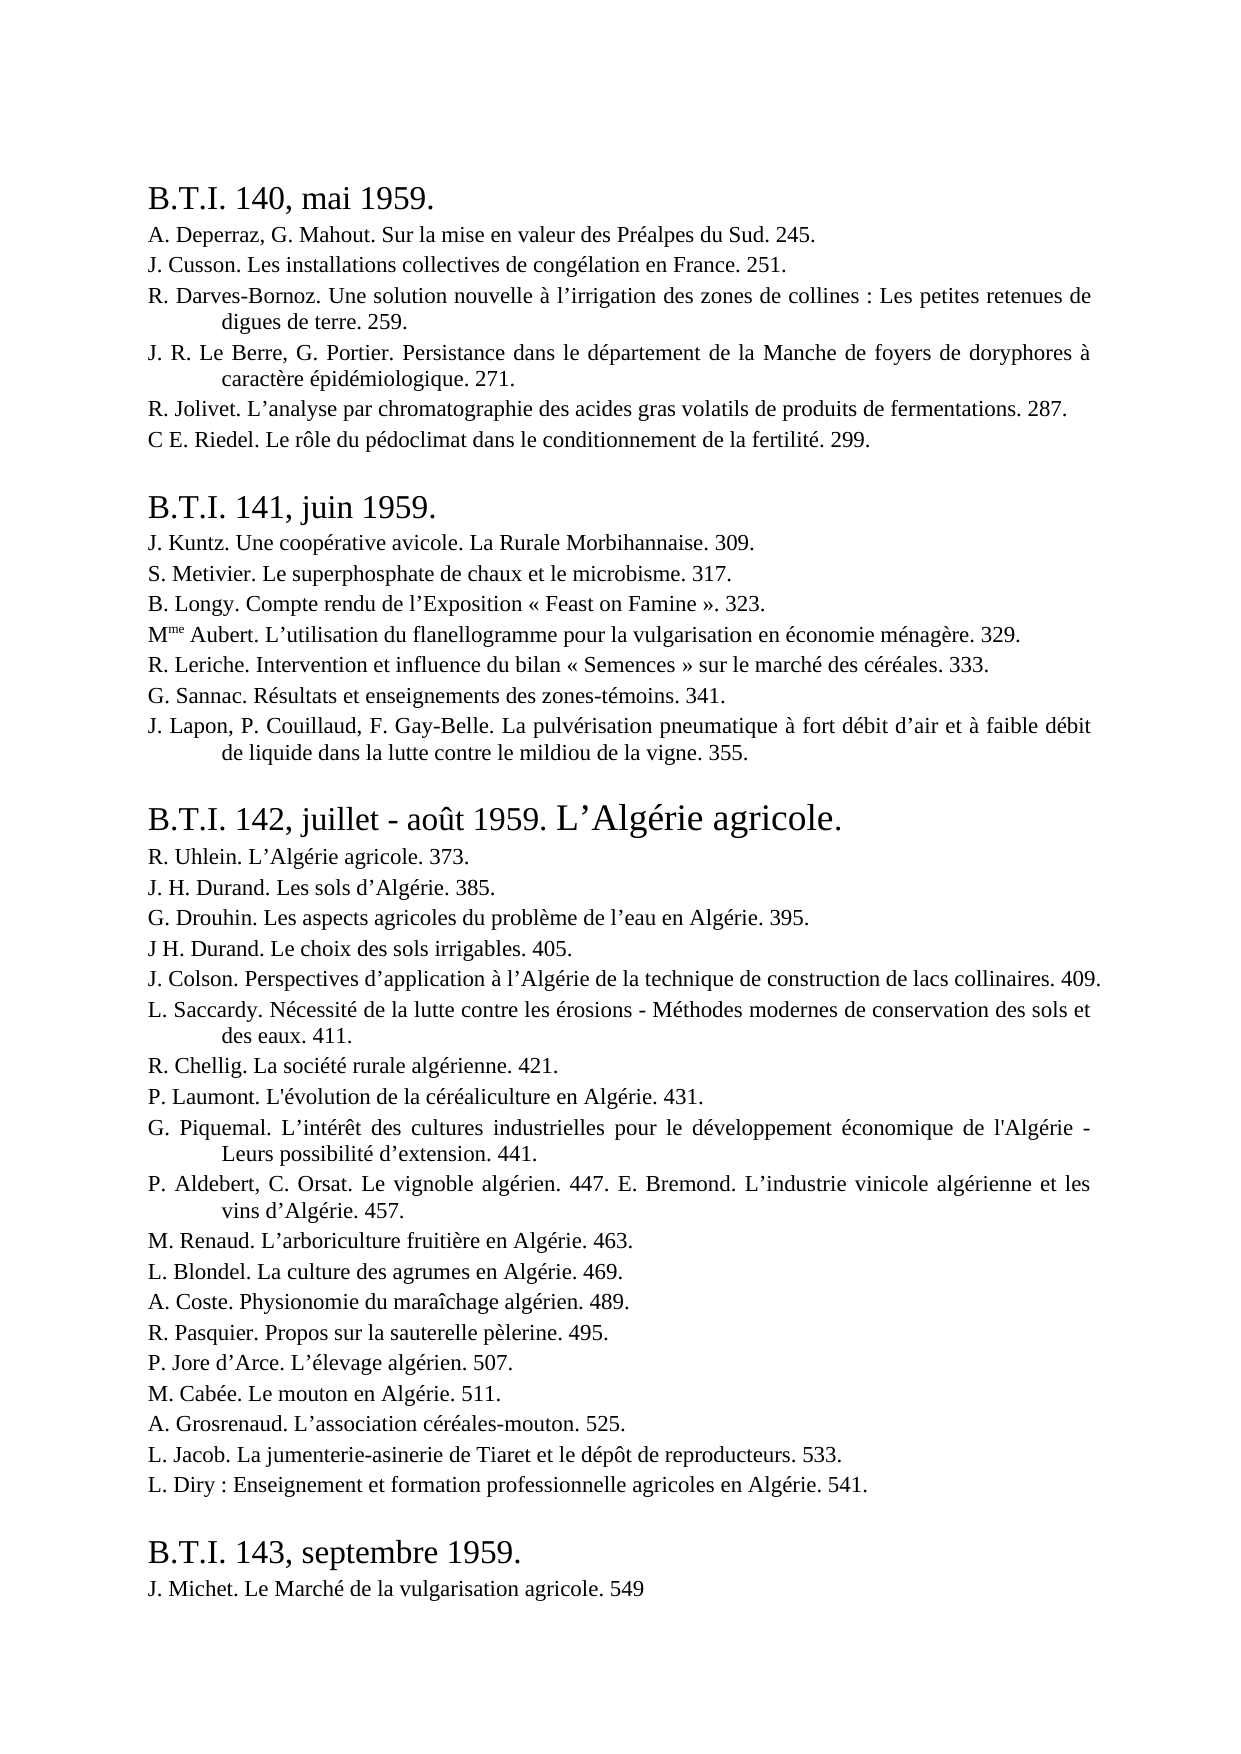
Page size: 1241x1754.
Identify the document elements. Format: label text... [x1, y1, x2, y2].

text M. Renaud. L’arboriculture fruitière en Algérie. 463. [148, 1227, 1093, 1254]
text C E. Riedel. Le rôle du pédoclimat dans le conditionnement de la fertilité. 299. [148, 426, 1093, 452]
text B.T.I. 142, juillet - août 1959. L’Algérie agricole. [148, 796, 1093, 839]
text R. Darves-Bornoz. Une solution nouvelle à l’irrigation des zones de collines : Les petites retenues de digues de terre. 259. [148, 282, 1093, 334]
text B.T.I. 141, juin 1959. [148, 487, 1093, 525]
text Mme Aubert. L’utilisation du flanellogramme pour la vulgarisation en économie ménagère. 329. [148, 621, 1093, 647]
text G. Sannac. Résultats et enseignements des zones-témoins. 341. [148, 682, 1093, 708]
text R. Pasquier. Propos sur la sauterelle pèlerine. 495. [148, 1319, 1093, 1345]
text G. Piquemal. L’intérêt des cultures industrielles pour le développement économique de l'Algérie - Leurs possibilité d’extension. 441. [148, 1114, 1093, 1166]
text A. Coste. Physionomie du maraîchage algérien. 489. [148, 1288, 1093, 1315]
text J. H. Durand. Les sols d’Algérie. 385. [148, 874, 1093, 900]
text B.T.I. 140, mai 1959. [148, 178, 1093, 216]
text R. Uhlein. L’Algérie agricole. 373. [148, 843, 1093, 869]
text B. Longy. Compte rendu de l’Exposition « Feast on Famine ». 323. [148, 591, 1093, 617]
text P. Jore d’Arce. L’élevage algérien. 507. [148, 1349, 1093, 1376]
text J. Colson. Perspectives d’application à l’Algérie de la technique de construction de lacs collinaires. 409. [148, 965, 1110, 992]
text L. Blondel. La culture des agrumes en Algérie. 469. [148, 1258, 1093, 1284]
text J. Kuntz. Une coopérative avicole. La Rurale Morbihannaise. 309. [148, 529, 1093, 556]
text L. Saccardy. Nécessité de la lutte contre les érosions - Méthodes modernes de conservation des sols et des eaux. 411. [148, 996, 1093, 1048]
text P. Laumont. L'évolution de la céréaliculture en Algérie. 431. [148, 1083, 1093, 1109]
text A. Grosrenaud. L’association céréales-mouton. 525. [148, 1411, 1093, 1437]
text R. Jolivet. L’analyse par chromatographie des acides gras volatils de produits de fermentations. 287. [148, 395, 1093, 422]
text P. Aldebert, C. Orsat. Le vignoble algérien. 447. E. Bremond. L’industrie vinicole algérienne et les vins d’Algérie. 457. [148, 1171, 1093, 1223]
text J. Lapon, P. Couillaud, F. Gay-Belle. La pulvérisation pneumatique à fort débit d’air et à faible débit de liquide dans la lutte contre le mildiou de la vigne. 355. [148, 713, 1093, 765]
text M. Cabée. Le mouton en Algérie. 511. [148, 1380, 1093, 1406]
text S. Metivier. Le superphosphate de chaux et le microbisme. 317. [148, 560, 1093, 586]
text R. Leriche. Intervention et influence du bilan « Semences » sur le marché des céréales. 333. [148, 652, 1093, 678]
text J. Michet. Le Marché de la vulgarisation agricole. 549 [148, 1575, 1093, 1601]
text R. Chellig. La société rurale algérienne. 421. [148, 1053, 1093, 1079]
text J H. Durand. Le choix des sols irrigables. 405. [148, 935, 1093, 961]
text L. Diry : Enseignement et formation professionnelle agricoles en Algérie. 541. [148, 1472, 1093, 1498]
text A. Deperraz, G. Mahout. Sur la mise en valeur des Préalpes du Sud. 245. [148, 221, 1093, 247]
text J. R. Le Berre, G. Portier. Persistance dans le département de la Manche de foyers de doryphores à caractère épidémiologique. 271. [148, 338, 1093, 391]
text J. Cusson. Les installations collectives de congélation en France. 251. [148, 251, 1093, 277]
text B.T.I. 143, septembre 1959. [148, 1533, 1093, 1571]
text L. Jacob. La jumenterie-asinerie de Tiaret et le dépôt de reproducteurs. 533. [148, 1441, 1093, 1467]
text G. Drouhin. Les aspects agricoles du problème de l’eau en Algérie. 395. [148, 904, 1093, 931]
